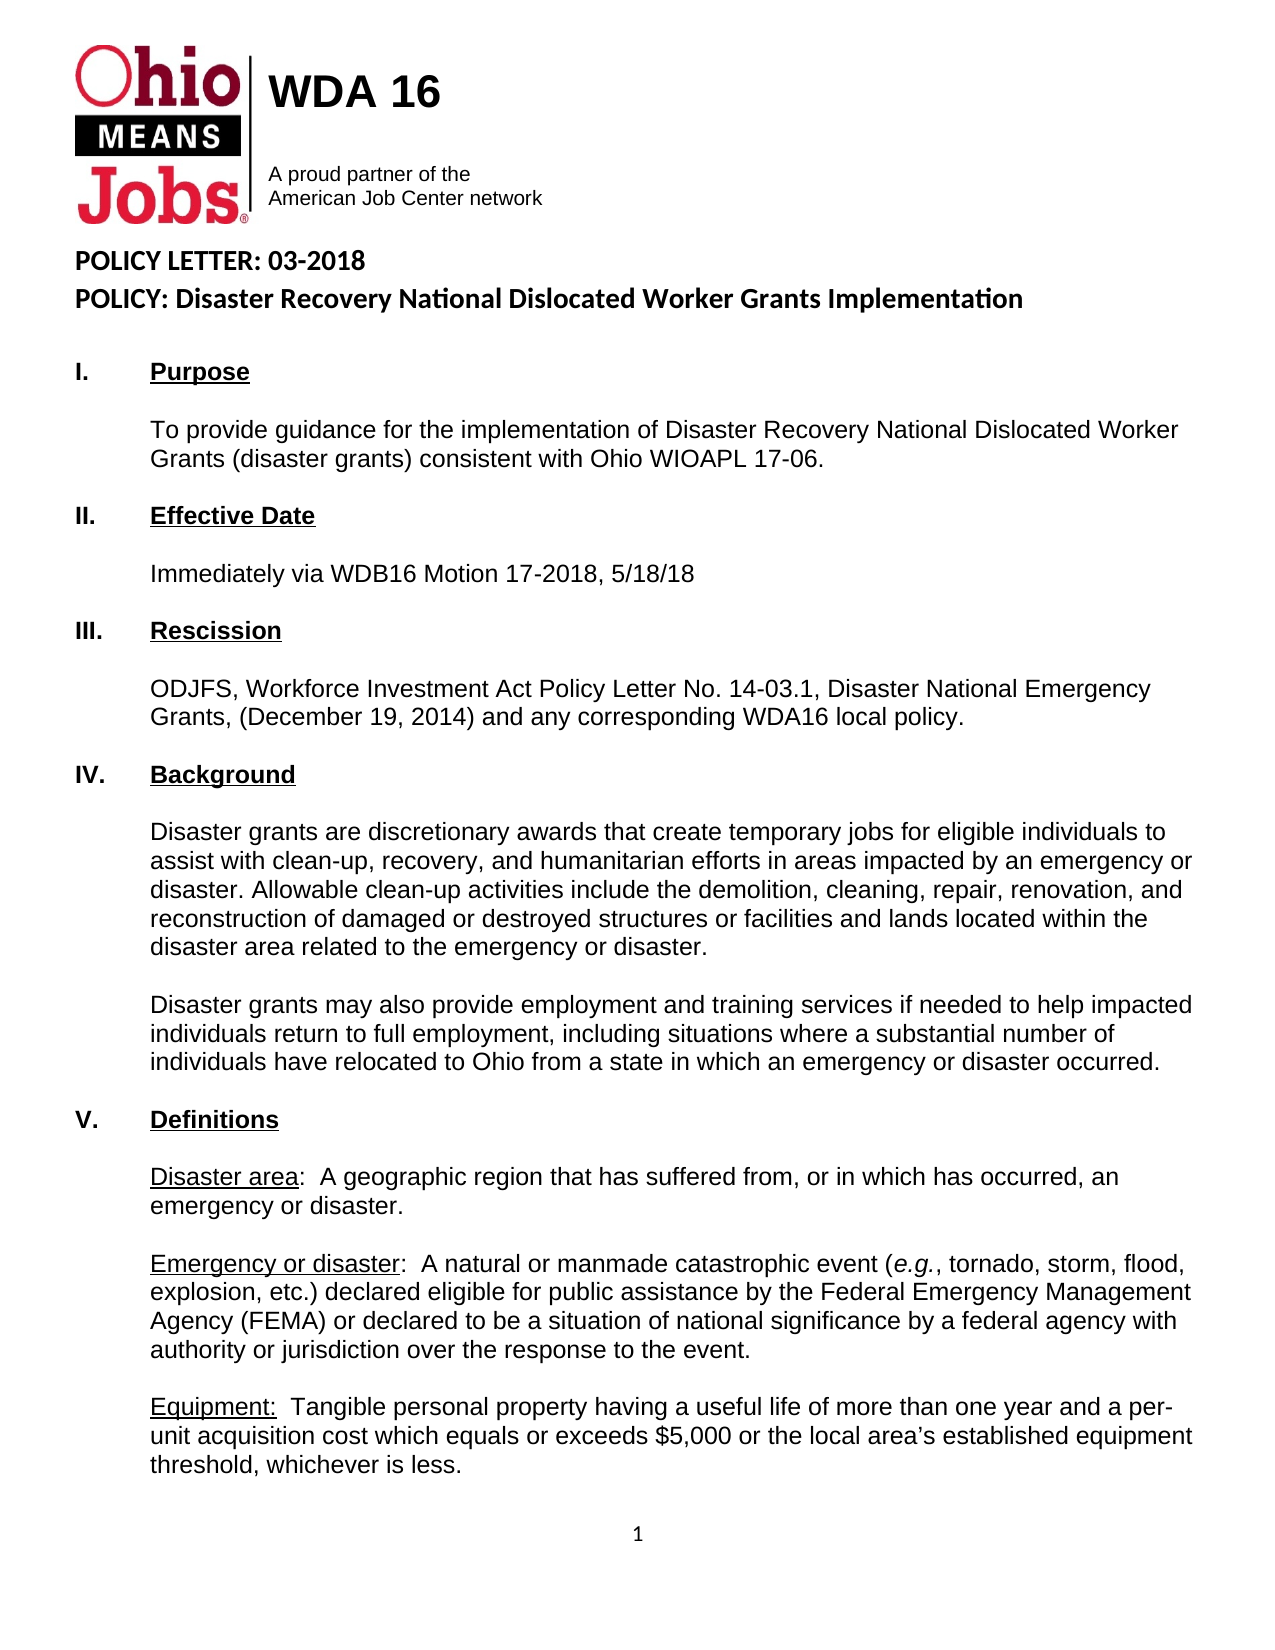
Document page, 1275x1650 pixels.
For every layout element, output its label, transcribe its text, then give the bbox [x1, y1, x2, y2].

text IV. Background [75, 760, 1200, 788]
text II. Effective Date [75, 501, 1200, 530]
text Disaster grants may also provide employment and training services if needed to help impacted individuals return to full employment, including situations where a substantial number of individuals have relocated to Ohio from a state in which an emergency or disaster occurred. [150, 990, 1200, 1076]
text Equipment: Tangible personal property having a useful life of more than one year and a per-unit acquisition cost which equals or exceeds $5,000 or the local area’s established equipment threshold, whichever is less. [150, 1392, 1200, 1478]
text POLICY LETTER: 03-2018 [75, 242, 1200, 278]
text ODJFS, Workforce Investment Act Policy Letter No. 14-03.1, Disaster National Emergency Grants, (December 19, 2014) and any corresponding WDA16 local policy. [150, 673, 1200, 731]
text POLICY: Disaster Recovery National Dislocated Worker Grants Implementation [75, 280, 1200, 316]
text V. Definitions [75, 1105, 1200, 1133]
picture [75, 45, 402, 224]
text To provide guidance for the implementation of Disaster Recovery National Dislocated Worker Grants (disaster grants) consistent with Ohio WIOAPL 17-06. [150, 415, 1200, 472]
text I. Purpose [75, 357, 1200, 386]
text Immediately via WDB16 Motion 17-2018, 5/18/18 [150, 558, 1200, 587]
text Disaster grants are discretionary awards that create temporary jobs for eligible individuals to assist with clean-up, recovery, and humanitarian efforts in areas impacted by an emergency or disaster. Allowable clean-up activities include the demolition, cleaning, repair, renovation, and reconstruction of damaged or destroyed structures or facilities and lands located within the disaster area related to the emergency or disaster. [150, 817, 1200, 961]
text Emergency or disaster: A natural or manmade catastrophic event (e.g., tornado, storm, flood, explosion, etc.) declared eligible for public assistance by the Federal Emergency Management Agency (FEMA) or declared to be a situation of national significance by a federal agency with authority or jurisdiction over the response to the event. [150, 1248, 1200, 1363]
text Disaster area: A geographic region that has suffered from, or in which has occurred, an emergency or disaster. [150, 1162, 1200, 1220]
text III. Rescission [75, 616, 1200, 645]
